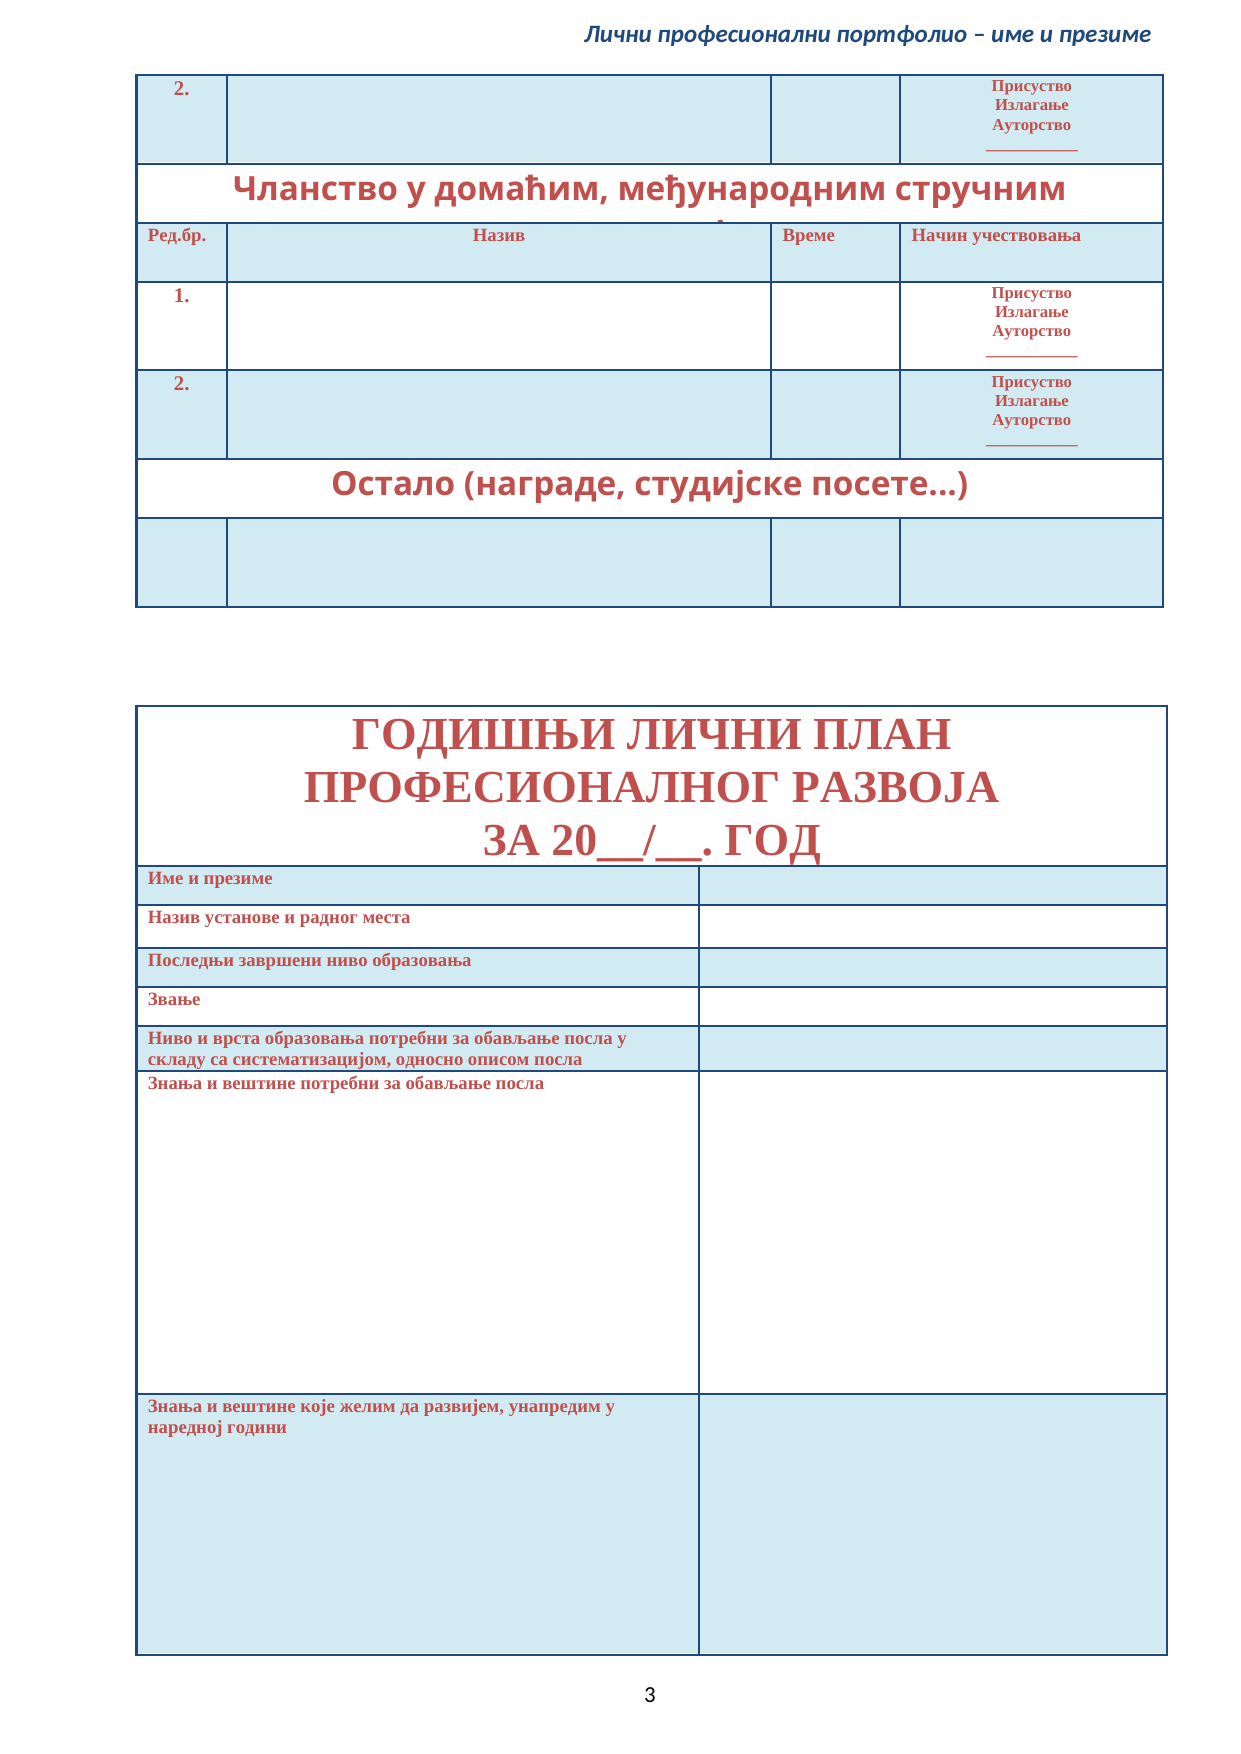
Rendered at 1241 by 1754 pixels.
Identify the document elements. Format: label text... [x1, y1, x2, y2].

table_cell [700, 906, 1166, 947]
table_cell Ниво и врста образовања потребни за обављање посла у складу са систематизацијом, односно описом посла [138, 1027, 698, 1070]
table_cell [228, 283, 770, 369]
table_cell 1. [138, 283, 226, 369]
table_cell [700, 1027, 1166, 1070]
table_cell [138, 1395, 698, 1653]
table_cell Назив установе и радног места [138, 906, 698, 947]
table_cell [772, 519, 899, 606]
table_cell Последњи завршени ниво образовања [138, 949, 698, 986]
table_cell [772, 283, 899, 369]
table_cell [901, 76, 1162, 162]
table_cell Начин учествовања [901, 224, 1162, 281]
table_header ГОДИШЊИ ЛИЧНИ ПЛАН ПРОФЕСИОНАЛНОГ РАЗВОЈА ЗА 20__/__. ГОД [138, 707, 1166, 865]
table_cell [138, 519, 226, 606]
table_cell [700, 949, 1166, 986]
table_cell Присуство Излагање Ауторство ___________ [901, 371, 1162, 458]
table_cell Име и презимe [138, 867, 698, 904]
table_cell Назив [228, 224, 770, 281]
table_cell [228, 519, 770, 606]
table_cell Време [772, 224, 899, 281]
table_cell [901, 283, 1162, 369]
table_cell 2. [138, 76, 226, 162]
table_cell [700, 1395, 1166, 1653]
table_cell [700, 988, 1166, 1024]
table_cell Ред.бр. [138, 224, 226, 281]
table_cell [772, 371, 899, 458]
table_cell [228, 76, 770, 162]
table_cell [772, 76, 899, 162]
table_cell Остало (награде, студијске посете...) [138, 460, 1162, 517]
table_cell [700, 1072, 1166, 1393]
table_cell [901, 519, 1162, 606]
table_cell [228, 371, 770, 458]
table_cell Звање [138, 988, 698, 1024]
table_cell [700, 867, 1166, 904]
table_cell Знања и вештине потребни за обављање посла [138, 1072, 698, 1393]
table_cell Чланство у домаћим, међународним стручним организацијама [138, 165, 1162, 222]
table_cell 2. [138, 371, 226, 458]
